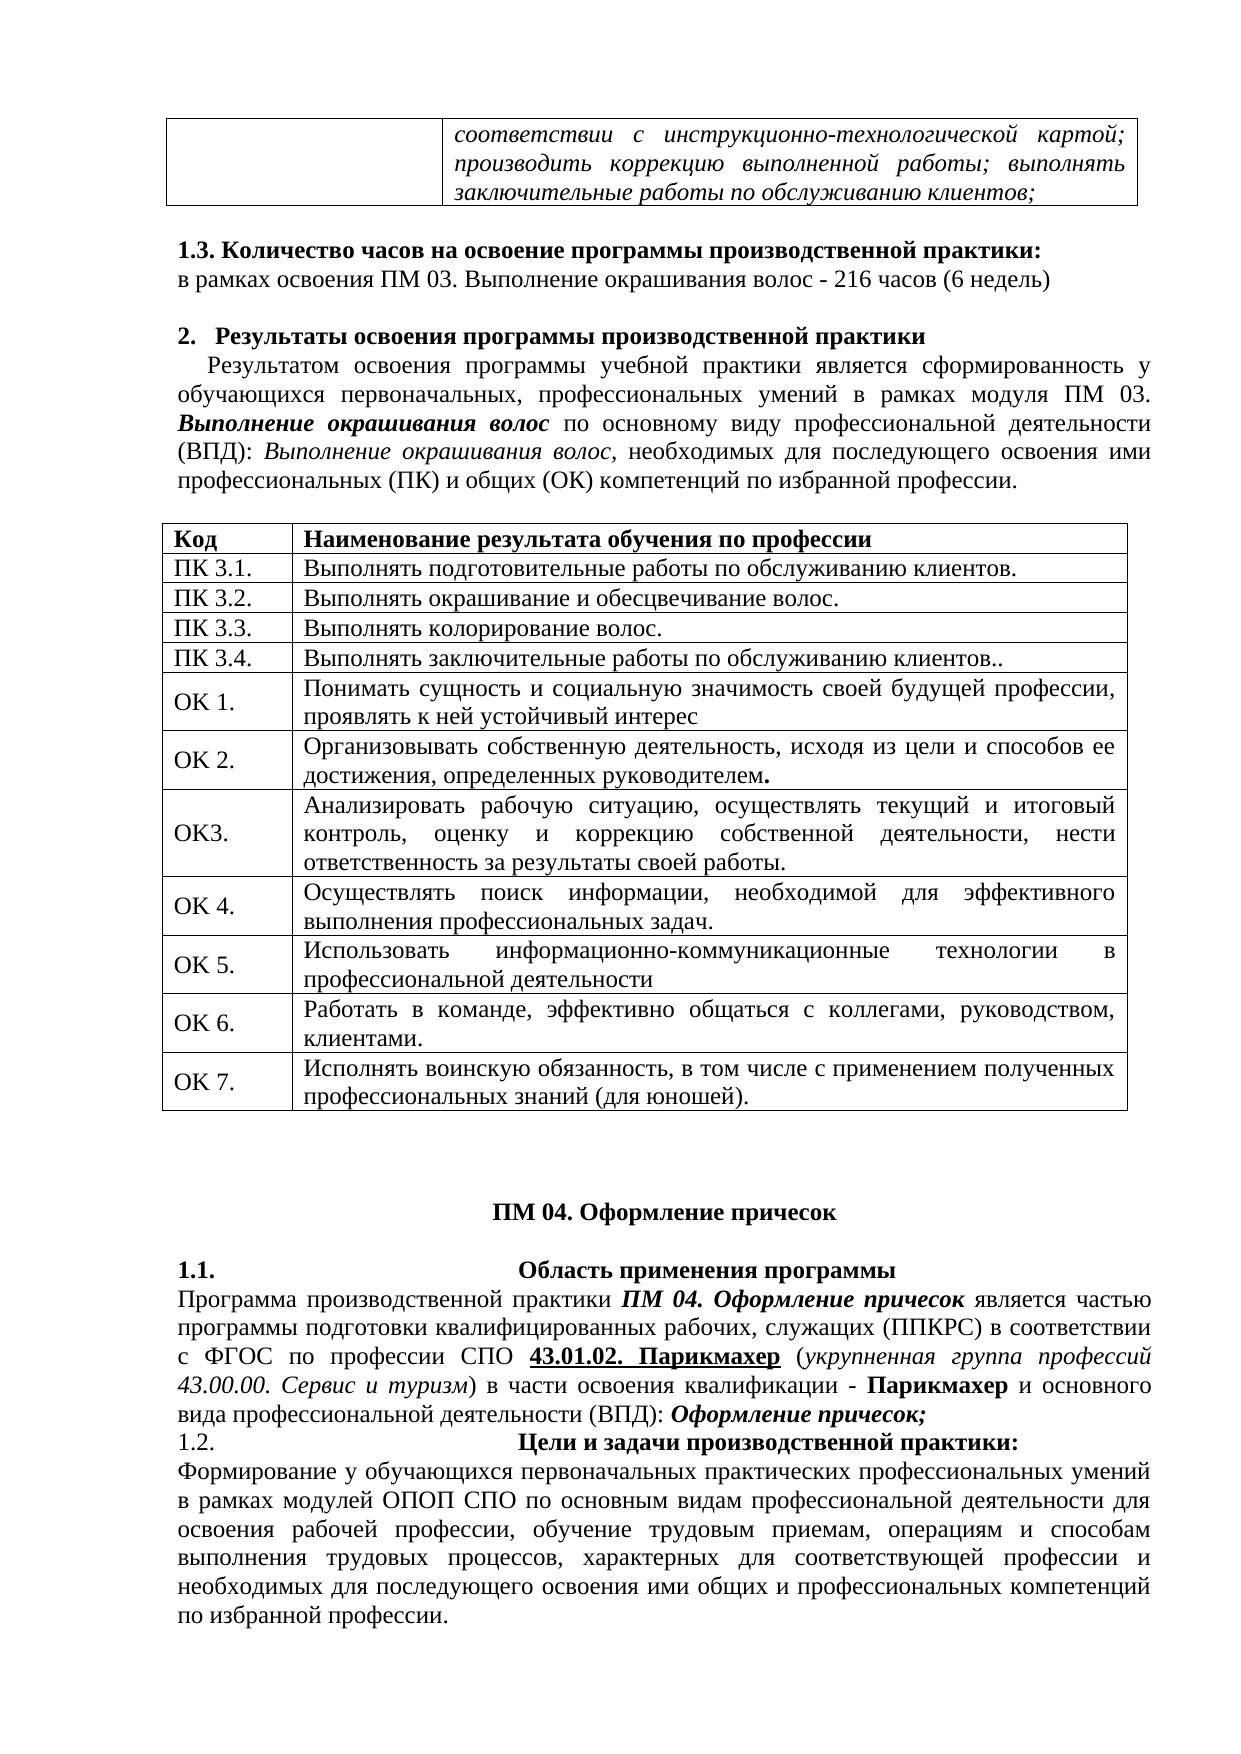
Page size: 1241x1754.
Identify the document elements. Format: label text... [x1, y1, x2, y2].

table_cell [167, 119, 442, 205]
list Цели и задачи производственной практики: [177, 1427, 1152, 1456]
table_cell Использовать информационно-коммуникационные технологии в профессиональной деятельности [293, 936, 1127, 993]
table_cell Выполнять заключительные работы по обслуживанию клиентов.. [293, 643, 1127, 672]
table_cell ПК 3.3. [163, 613, 292, 642]
table_header Наименование результата обучения по профессии [293, 524, 1127, 552]
table_cell OK 7. [163, 1053, 292, 1110]
text ПМ 04. Оформление причесок [177, 1197, 1152, 1226]
table_cell OK 2. [163, 731, 292, 789]
text Программа производственной практики ПМ 04. Оформление причесок является частью программы подготовки квалифицированных рабочих, служащих (ППКРС) в соответствии с ФГОС по профессии СПО 43.01.02. Парикмахер (укрупненная группа профессий 43.00.00. Сервис и туризм) в части освоения квалификации - Парикмахер и основного вида профессиональной деятельности (ВПД): Оформление причесок; [177, 1284, 1152, 1427]
list Область применения программы [177, 1255, 1152, 1284]
table_cell ПК 3.2. [163, 583, 292, 612]
table_cell Понимать сущность и социальную значимость своей будущей профессии, проявлять к ней устойчивый интерес [293, 673, 1127, 730]
table_cell Работать в команде, эффективно общаться с коллегами, руководством, клиентами. [293, 994, 1127, 1052]
table_cell Выполнять подготовительные работы по обслуживанию клиентов. [293, 554, 1127, 582]
text Результатом освоения программы учебной практики является сформированность у обучающихся первоначальных, профессиональных умений в рамках модуля ПМ 03. Выполнение окрашивания волос по основному виду профессиональной деятельности (ВПД): Выполнение окрашивания волос, необходимых для последующего освоения ими профессиональных (ПК) и общих (ОК) компетенций по избранной профессии. [177, 350, 1152, 494]
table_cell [443, 119, 1137, 205]
table_cell Выполнять окрашивание и обесцвечивание волос. [293, 583, 1127, 612]
list Результаты освоения программы производственной практики [177, 321, 1152, 350]
table_cell OK 5. [163, 936, 292, 993]
text в рамках освоения ПМ 03. Выполнение окрашивания волос - 216 часов (6 недель) [177, 264, 1152, 293]
table_header Код [163, 524, 292, 552]
table_cell OK3. [163, 790, 292, 876]
table_cell OK 1. [163, 673, 292, 730]
table_cell ПК 3.4. [163, 643, 292, 672]
table_cell OK 4. [163, 877, 292, 934]
table_cell ПК 3.1. [163, 554, 292, 582]
table_cell Организовывать собственную деятельность, исходя из цели и способов ее достижения, определенных руководителем. [293, 731, 1127, 789]
table_cell Анализировать рабочую ситуацию, осуществлять текущий и итоговый контроль, оценку и коррекцию собственной деятельности, нести ответственность за результаты своей работы. [293, 790, 1127, 876]
table_cell OK 6. [163, 994, 292, 1052]
table_cell Осуществлять поиск информации, необходимой для эффективного выполнения профессиональных задач. [293, 877, 1127, 934]
table_cell Исполнять воинскую обязанность, в том числе с применением полученных профессиональных знаний (для юношей). [293, 1053, 1127, 1110]
text Формирование у обучающихся первоначальных практических профессиональных умений в рамках модулей ОПОП СПО по основным видам профессиональной деятельности для освоения рабочей профессии, обучение трудовым приемам, операциям и способам выполнения трудовых процессов, характерных для соответствующей профессии и необходимых для последующего освоения ими общих и профессиональных компетенций по избранной профессии. [177, 1456, 1152, 1629]
table_cell Выполнять колорирование волос. [293, 613, 1127, 642]
text 1.3. Количество часов на освоение программы производственной практики: [177, 235, 1152, 264]
